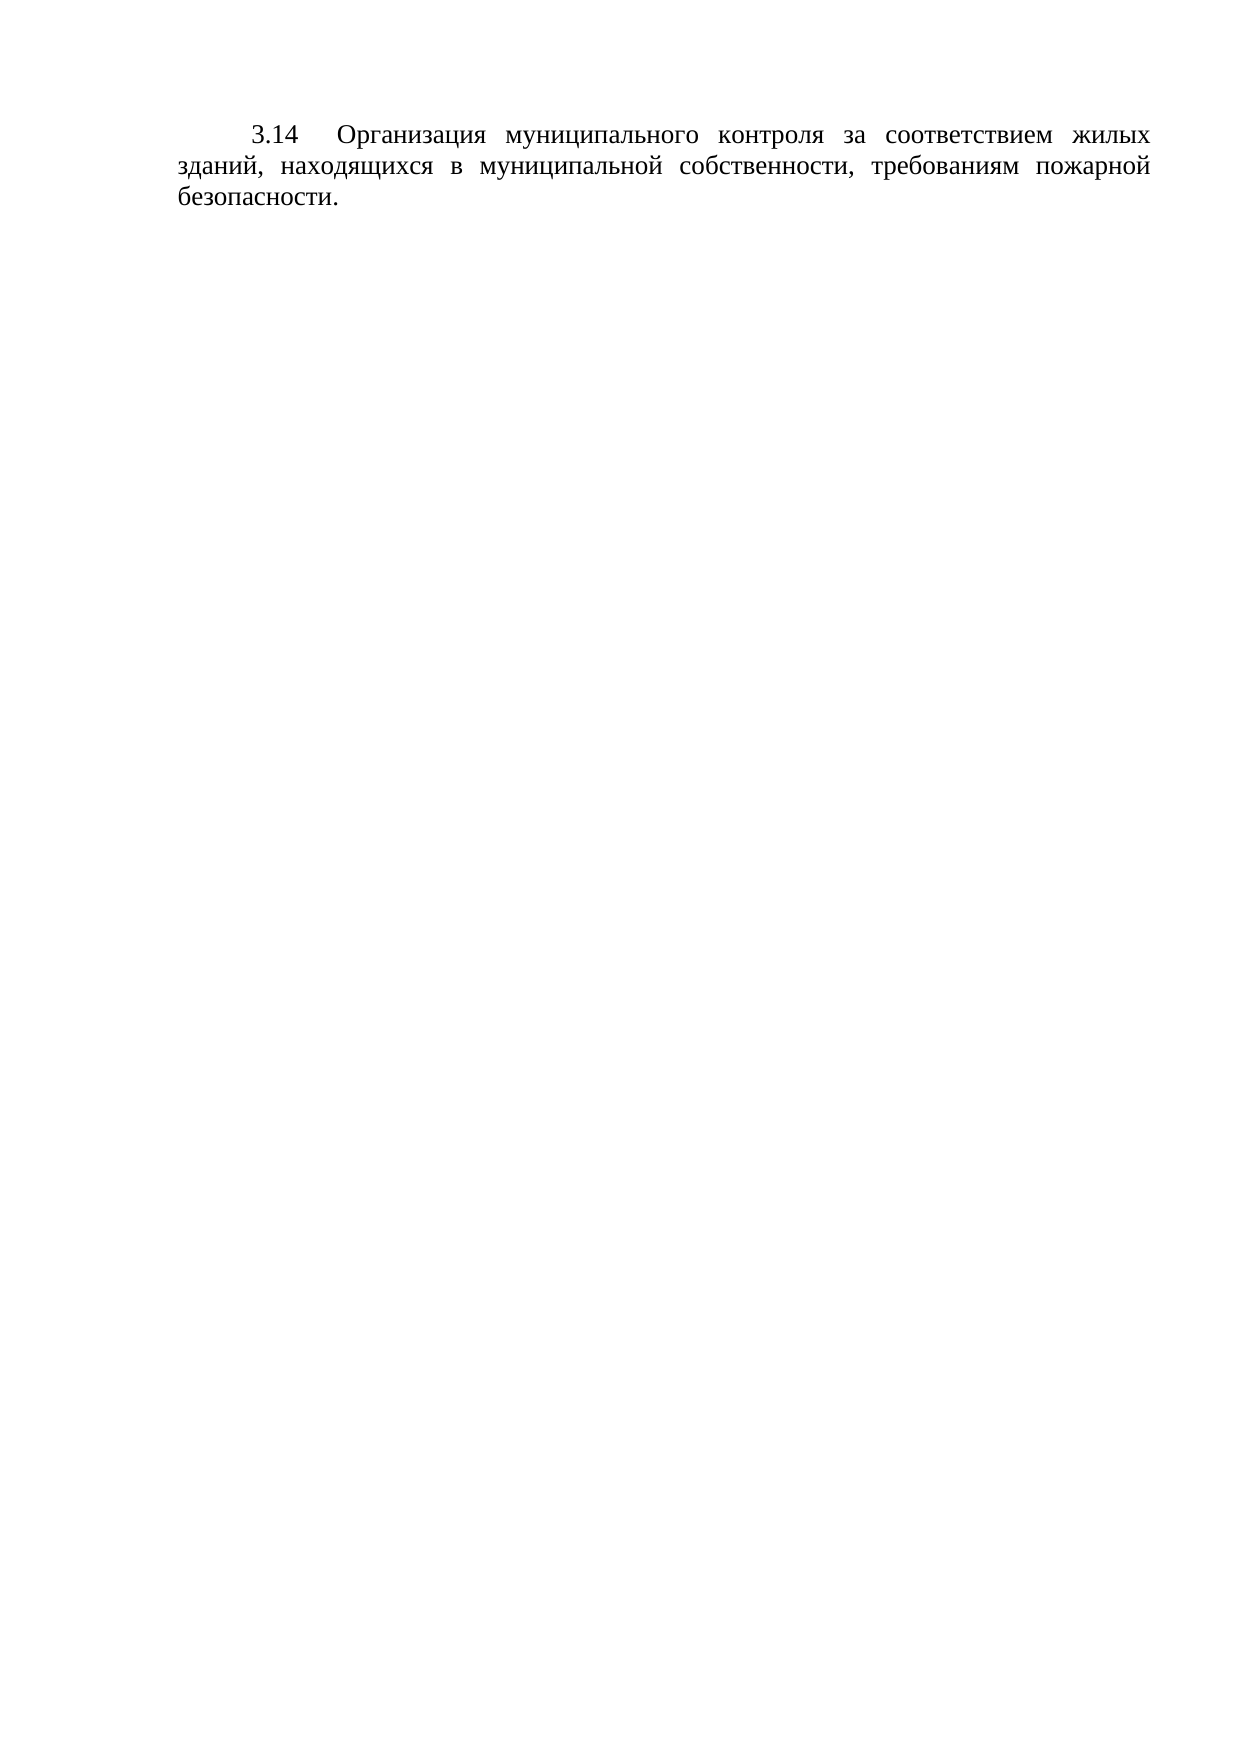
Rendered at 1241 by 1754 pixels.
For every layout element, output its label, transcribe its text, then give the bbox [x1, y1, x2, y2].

text 3.14 Организация муниципального контроля за соответствием жилых зданий, находящихся в муниципальной собственности, требованиям пожарной безопасности. [177, 118, 1152, 212]
